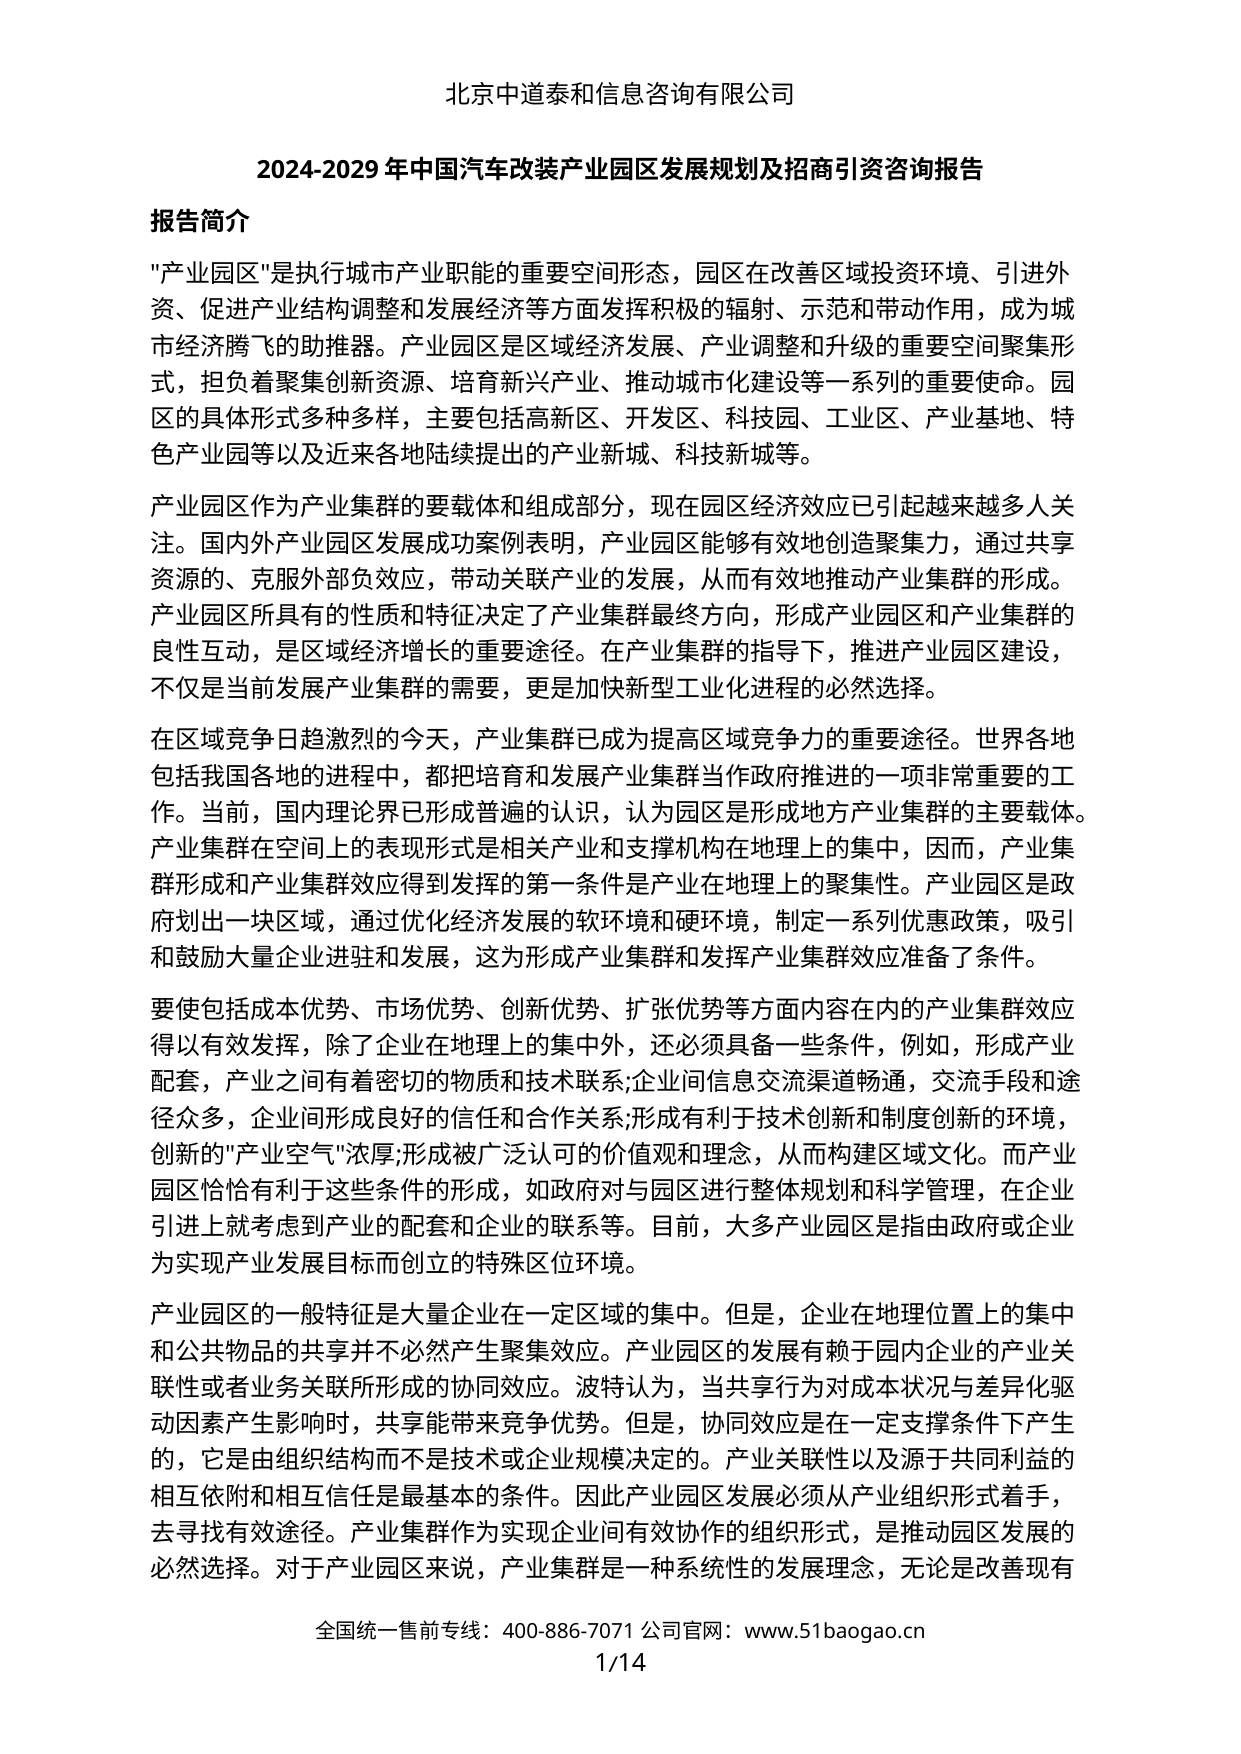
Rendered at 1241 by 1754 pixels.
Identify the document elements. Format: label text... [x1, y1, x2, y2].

text 产业园区作为产业集群的要载体和组成部分，现在园区经济效应已引起越来越多人关注。国内外产业园区发展成功案例表明，产业园区能够有效地创造聚集力，通过共享资源的、克服外部负效应，带动关联产业的发展，从而有效地推动产业集群的形成。产业园区所具有的性质和特征决定了产业集群最终方向，形成产业园区和产业集群的良性互动，是区域经济增长的重要途径。在产业集群的指导下，推进产业园区建设，不仅是当前发展产业集群的需要，更是加快新型工业化进程的必然选择。 [150, 487, 1090, 704]
text 在区域竞争日趋激烈的今天，产业集群已成为提高区域竞争力的重要途径。世界各地包括我国各地的进程中，都把培育和发展产业集群当作政府推进的一项非常重要的工作。当前，国内理论界已形成普遍的认识，认为园区是形成地方产业集群的主要载体。产业集群在空间上的表现形式是相关产业和支撑机构在地理上的集中，因而，产业集群形成和产业集群效应得到发挥的第一条件是产业在地理上的聚集性。产业园区是政府划出一块区域，通过优化经济发展的软环境和硬环境，制定一系列优惠政策，吸引和鼓励大量企业进驻和发展，这为形成产业集群和发挥产业集群效应准备了条件。 [150, 720, 1090, 974]
text 2024-2029年中国汽车改装产业园区发展规划及招商引资咨询报告 [150, 150, 1090, 186]
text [150, 1295, 1090, 1585]
text 报告简介 [150, 202, 1090, 238]
text "产业园区"是执行城市产业职能的重要空间形态，园区在改善区域投资环境、引进外资、促进产业结构调整和发展经济等方面发挥积极的辐射、示范和带动作用，成为城市经济腾飞的助推器。产业园区是区域经济发展、产业调整和升级的重要空间聚集形式，担负着聚集创新资源、培育新兴产业、推动城市化建设等一系列的重要使命。园区的具体形式多种多样，主要包括高新区、开发区、科技园、工业区、产业基地、特色产业园等以及近来各地陆续提出的产业新城、科技新城等。 [150, 254, 1090, 471]
text 要使包括成本优势、市场优势、创新优势、扩张优势等方面内容在内的产业集群效应得以有效发挥，除了企业在地理上的集中外，还必须具备一些条件，例如，形成产业配套，产业之间有着密切的物质和技术联系;企业间信息交流渠道畅通，交流手段和途径众多，企业间形成良好的信任和合作关系;形成有利于技术创新和制度创新的环境，创新的"产业空气"浓厚;形成被广泛认可的价值观和理念，从而构建区域文化。而产业园区恰恰有利于这些条件的形成，如政府对与园区进行整体规划和科学管理，在企业引进上就考虑到产业的配套和企业的联系等。目前，大多产业园区是指由政府或企业为实现产业发展目标而创立的特殊区位环境。 [150, 989, 1090, 1279]
